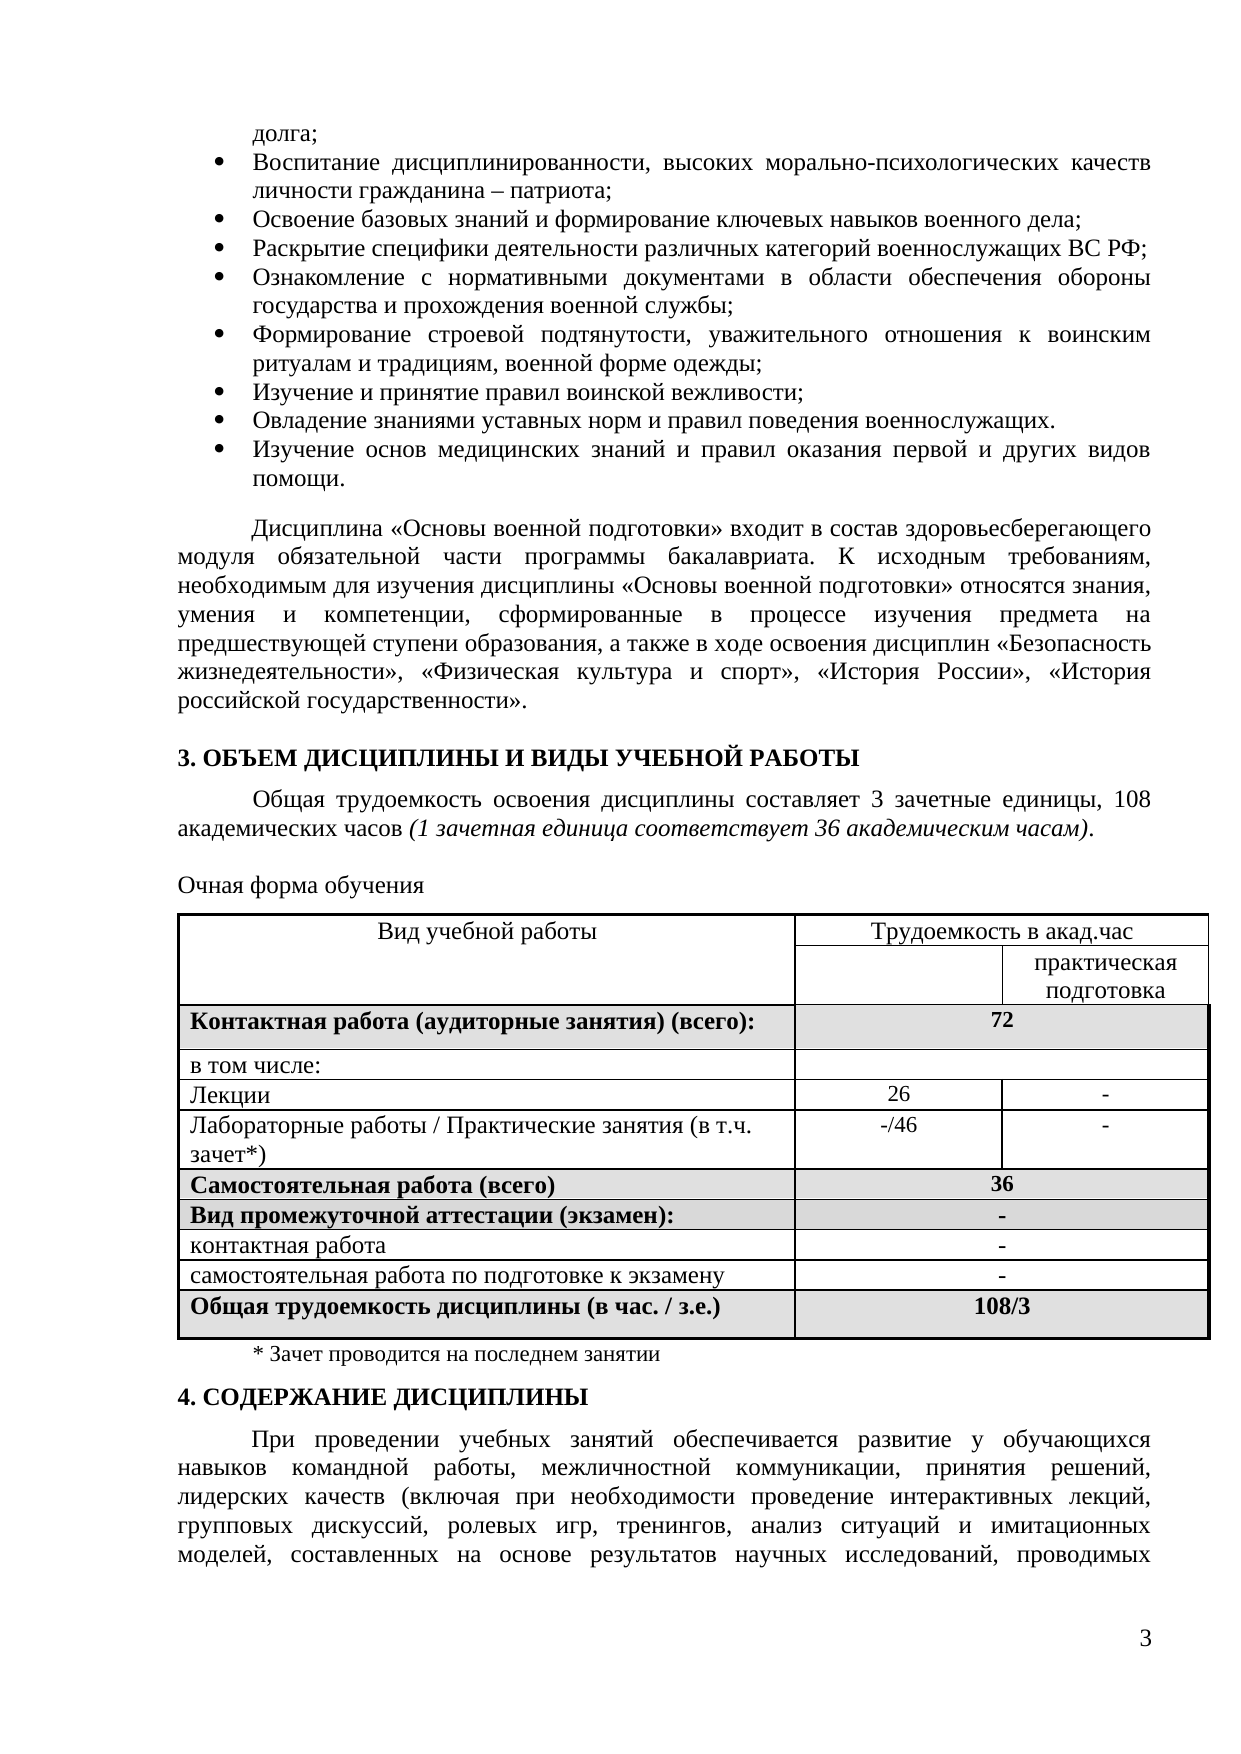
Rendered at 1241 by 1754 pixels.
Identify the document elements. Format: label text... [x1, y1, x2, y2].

text Очная форма обучения [177, 870, 1152, 899]
list Изучение основ медицинских знаний и правил оказания первой и других видов помощи. [215, 434, 1152, 492]
table_cell [796, 946, 1002, 1004]
table_cell 36 [796, 1170, 1207, 1198]
table_header Вид учебной работы [180, 916, 794, 1004]
table_cell - [796, 1230, 1207, 1259]
table_cell Общая трудоемкость дисциплины (в час. / з.е.) [180, 1291, 794, 1337]
list Ознакомление с нормативными документами в области обеспечения обороны государства и прохождения военной службы; [215, 262, 1152, 319]
table_cell -/46 [796, 1111, 1001, 1168]
table_cell Лекции [180, 1080, 794, 1109]
table_cell Лабораторные работы / Практические занятия (в т.ч. зачет*) [180, 1111, 794, 1168]
table_cell - [1003, 1111, 1207, 1168]
table_cell Самостоятельная работа (всего) [180, 1170, 794, 1198]
table_cell - [796, 1261, 1207, 1289]
table_cell Контактная работа (аудиторные занятия) (всего): [180, 1006, 794, 1048]
text Дисциплина «Основы военной подготовки» входит в состав здоровьесберегающего модуля обязательной части программы бакалавриата. К исходным требованиям, необходимым для изучения дисциплины «Основы военной подготовки» относятся знания, умения и компетенции, сформированные в процессе изучения предмета на предшествующей ступени образования, а также в ходе освоения дисциплин «Безопасность жизнедеятельности», «Физическая культура и спорт», «История России», «История российской государственности». [177, 513, 1152, 714]
list Овладение знаниями уставных норм и правил поведения военнослужащих. [215, 406, 1152, 434]
text 3. Объем дисциплины и виды учебной работы [177, 743, 1152, 771]
table_cell практическая подготовка [1003, 946, 1208, 1004]
table_cell в том числе: [180, 1050, 794, 1079]
list Освоение базовых знаний и формирование ключевых навыков военного дела; [215, 204, 1152, 233]
list Формирование строевой подтянутости, уважительного отношения к воинским ритуалам и традициям, военной форме одежды; [215, 319, 1152, 377]
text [177, 1424, 1152, 1567]
table_cell [796, 1050, 1207, 1079]
table_cell Вид промежуточной аттестации (экзамен): [180, 1200, 794, 1229]
list * Зачет проводится на последнем занятии [252, 1340, 1152, 1366]
table_cell самостоятельная работа по подготовке к экзамену [180, 1261, 794, 1289]
table_cell 26 [796, 1080, 1001, 1109]
text Общая трудоемкость освоения дисциплины составляет 3 зачетные единицы, 108 академических часов (1 зачетная единица соответствует 36 академическим часам). [177, 784, 1152, 841]
list Раскрытие специфики деятельности различных категорий военнослужащих ВС РФ; [215, 233, 1152, 262]
table_header Трудоемкость в акад.час [796, 916, 1208, 945]
list Воспитание дисциплинированности, высоких морально-психологических качеств личности гражданина – патриота; [215, 147, 1152, 204]
list Изучение и принятие правил воинской вежливости; [215, 377, 1152, 406]
table_cell - [796, 1200, 1207, 1229]
table_cell контактная работа [180, 1230, 794, 1259]
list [215, 118, 1152, 147]
text 4. Содержание дисциплины [177, 1382, 1152, 1411]
table_cell 108/3 [796, 1291, 1207, 1337]
table_cell 72 [796, 1005, 1207, 1048]
table_cell - [1003, 1080, 1207, 1109]
